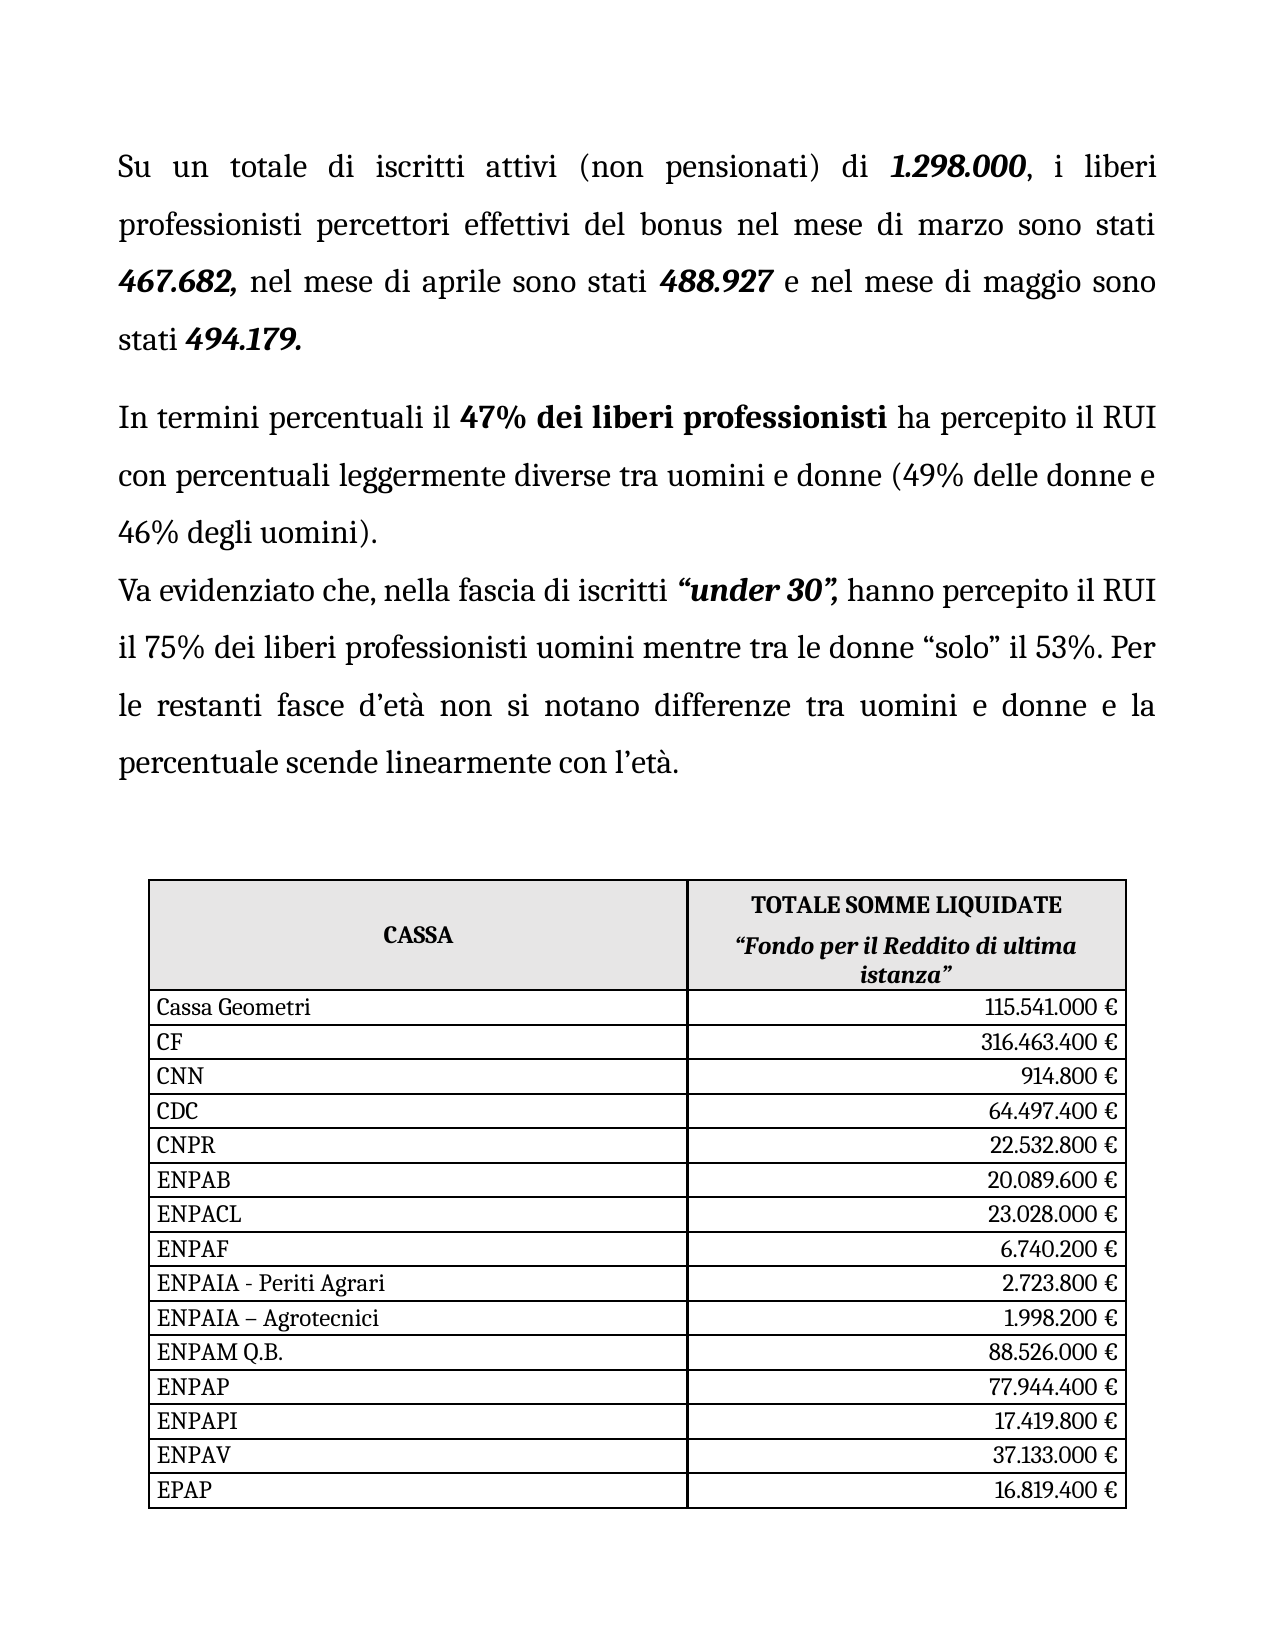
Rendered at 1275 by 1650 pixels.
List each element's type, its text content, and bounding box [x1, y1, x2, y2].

table_cell ENPAV [150, 1440, 686, 1472]
table_cell 64.497.400 € [689, 1095, 1125, 1127]
table_cell 17.419.800 € [689, 1405, 1125, 1438]
table_cell 115.541.000 € [689, 991, 1125, 1024]
table_cell CDC [150, 1095, 686, 1127]
table_cell ENPAPI [150, 1405, 686, 1438]
table_cell 22.532.800 € [689, 1129, 1125, 1162]
text Va evidenziato che, nella fascia di iscritti “under 30”, hanno percepito il RUI il 75% dei liberi professionisti uomini mentre tra le donne “solo” il 53%. Per le restanti fasce d’età non si notano differenze tra uomini e donne e la percentuale scende linearmente con l’età. [118, 571, 1157, 782]
table_cell 20.089.600 € [689, 1164, 1125, 1196]
table_cell CF [150, 1026, 686, 1058]
table_cell 23.028.000 € [689, 1198, 1125, 1231]
table_cell 77.944.400 € [689, 1371, 1125, 1403]
table_cell 1.998.200 € [689, 1302, 1125, 1334]
text In termini percentuali il 47% dei liberi professionisti ha percepito il RUI con percentuali leggermente diverse tra uomini e donne (49% delle donne e 46% degli uomini). [118, 398, 1157, 552]
text Su un totale di iscritti attivi (non pensionati) di 1.298.000, i liberi professionisti percettori effettivi del bonus nel mese di marzo sono stati 467.682, nel mese di aprile sono stati 488.927 e nel mese di maggio sono stati 494.179. [118, 148, 1157, 358]
table_cell ENPAB [150, 1164, 686, 1196]
table_cell 914.800 € [689, 1060, 1125, 1093]
table_cell 88.526.000 € [689, 1336, 1125, 1369]
table_cell 37.133.000 € [689, 1440, 1125, 1472]
table_header CASSA [150, 881, 686, 989]
table_header TOTALE SOMME LIQUIDATE [689, 881, 1125, 930]
table_cell ENPAIA - Periti Agrari [150, 1267, 686, 1300]
table_cell CNPR [150, 1129, 686, 1162]
table_cell 2.723.800 € [689, 1267, 1125, 1300]
table_cell “Fondo per il Reddito di ultima istanza” [689, 930, 1125, 989]
table_cell CNN [150, 1060, 686, 1093]
table_cell ENPAF [150, 1233, 686, 1265]
table_cell ENPACL [150, 1198, 686, 1231]
table_cell ENPAP [150, 1371, 686, 1403]
table_cell ENPAIA – Agrotecnici [150, 1302, 686, 1334]
table_cell EPAP [150, 1474, 686, 1507]
table_cell ENPAM Q.B. [150, 1336, 686, 1369]
table_cell 6.740.200 € [689, 1233, 1125, 1265]
table_cell 316.463.400 € [689, 1026, 1125, 1058]
table_cell Cassa Geometri [150, 991, 686, 1024]
table_cell 16.819.400 € [689, 1474, 1125, 1507]
